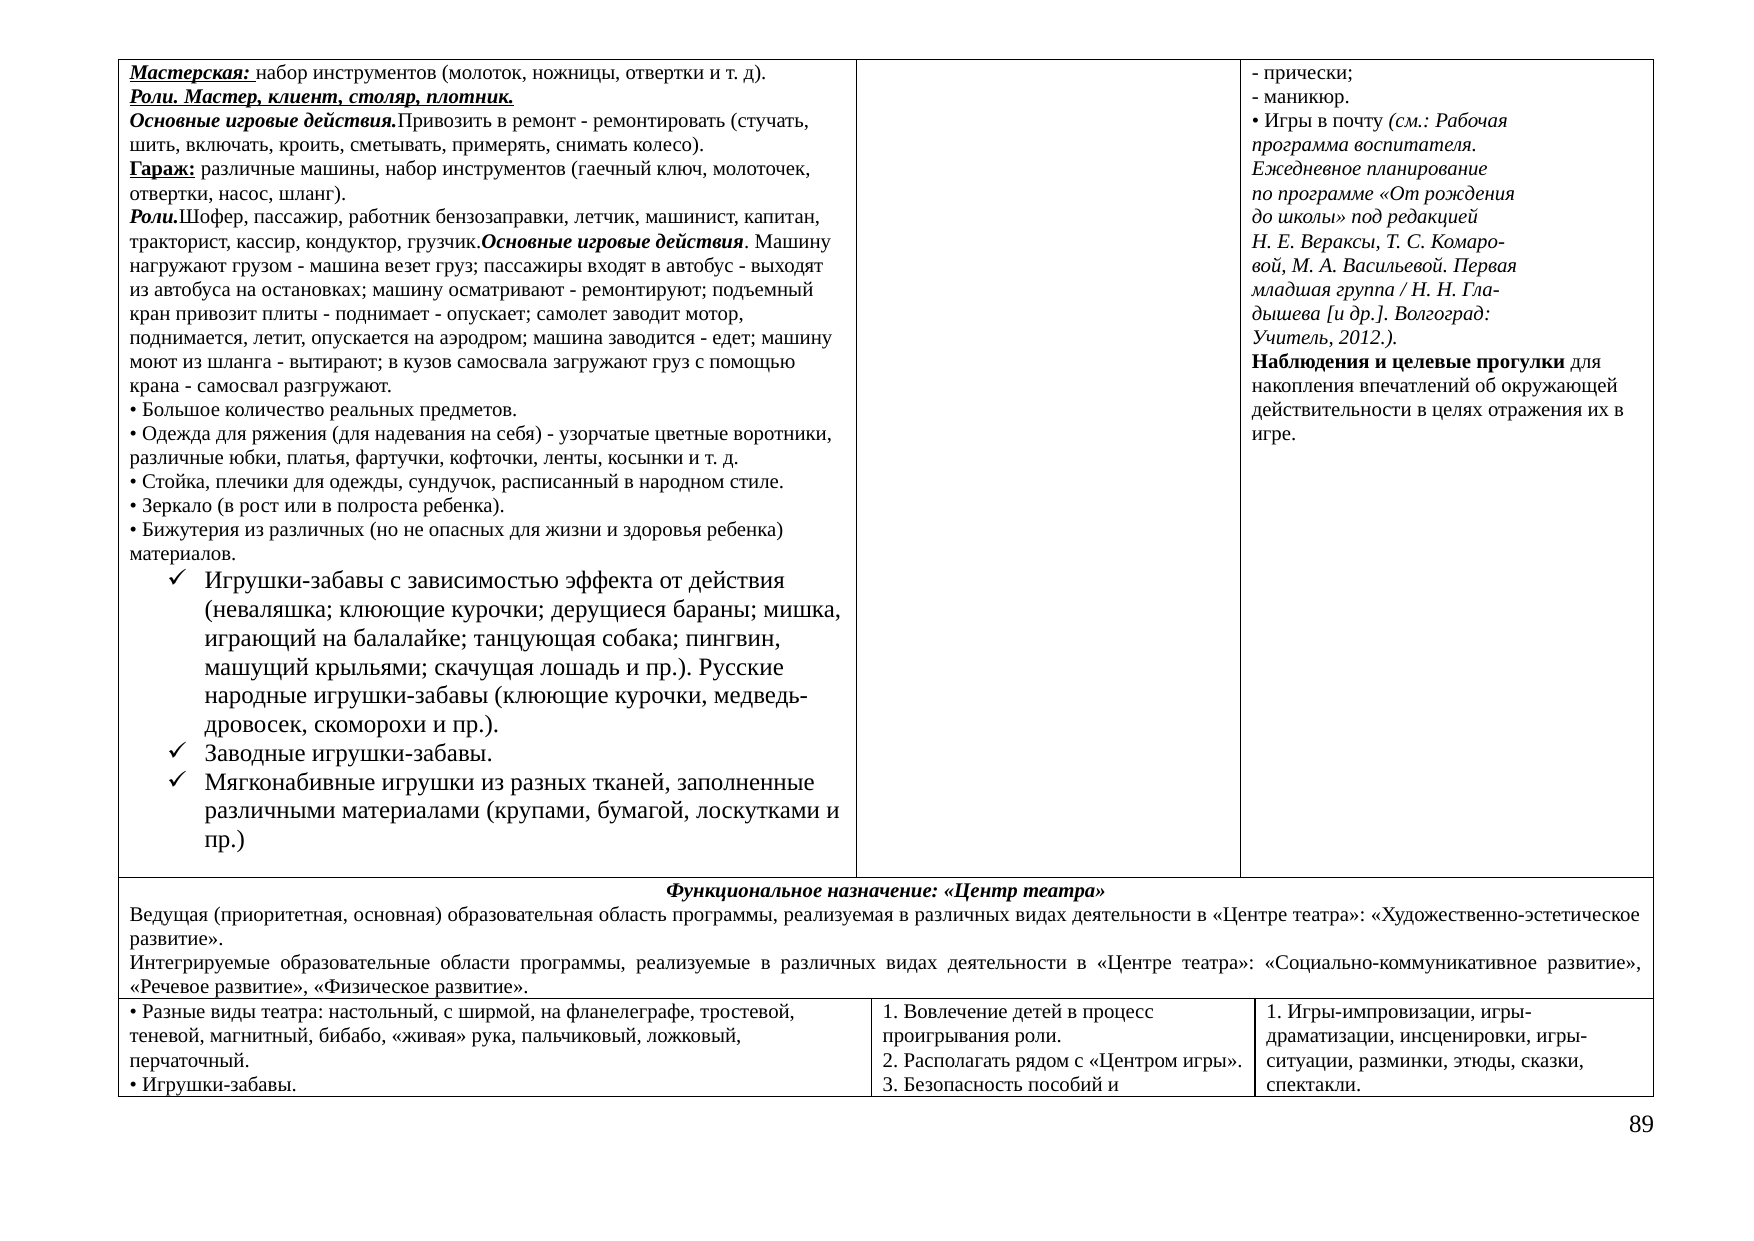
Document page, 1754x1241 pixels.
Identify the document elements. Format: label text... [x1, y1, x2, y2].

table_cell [1256, 999, 1653, 1096]
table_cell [872, 999, 1254, 1096]
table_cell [119, 999, 871, 1096]
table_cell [119, 60, 856, 877]
table_cell Функциональное назначение: «Центр театра» Ведущая (приоритетная, основная) образовательная область программы, реализуемая в различных видах деятельности в «Центре театра»: «Художественно-эстетическое развитие». Интегрируемые образовательные области программы, реализуемые в различных видах деятельности в «Центре театра»: «Социально-коммуникативное развитие», «Речевое развитие», «Физическое развитие». [119, 878, 1653, 998]
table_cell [857, 60, 1240, 877]
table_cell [1241, 60, 1653, 877]
